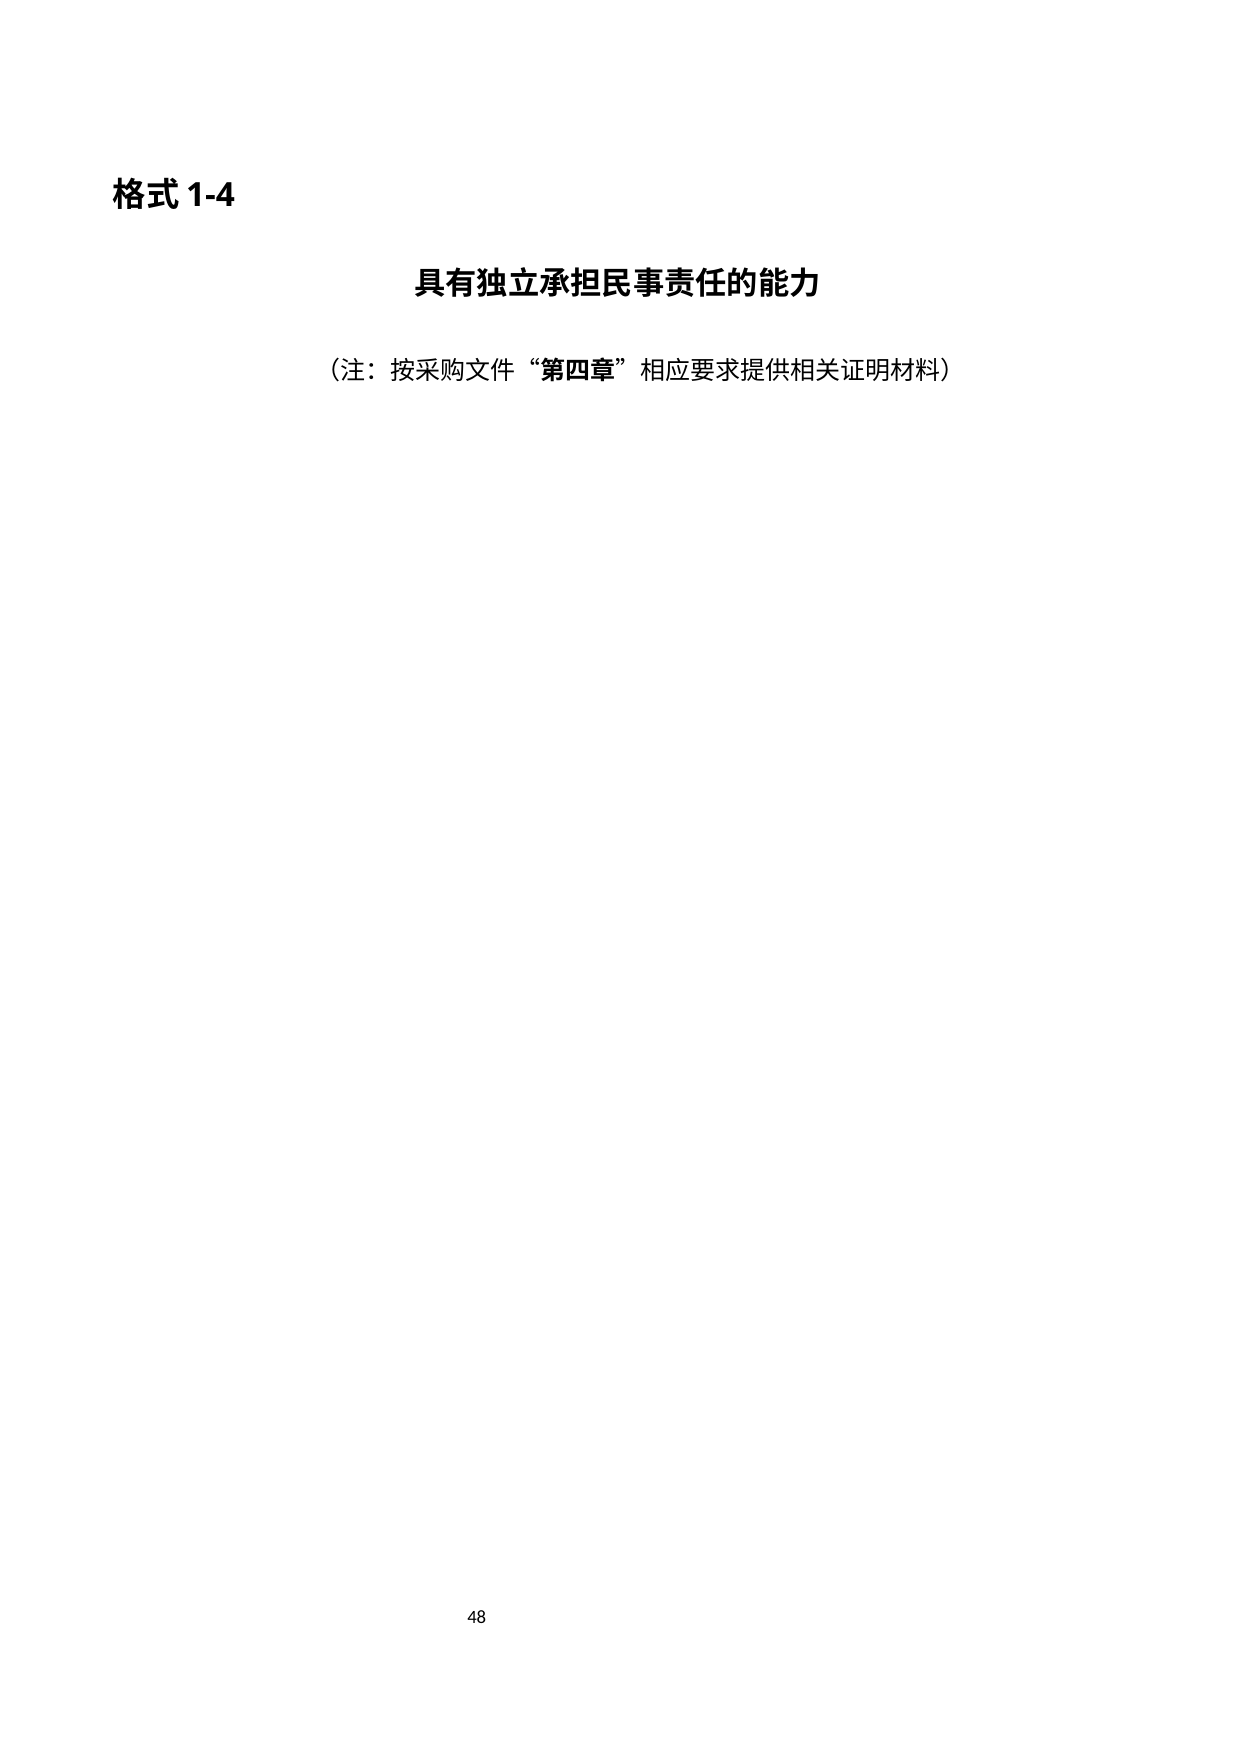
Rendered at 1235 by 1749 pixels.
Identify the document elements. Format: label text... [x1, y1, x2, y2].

text （注：按采购文件“第四章”相应要求提供相关证明材料） [112, 336, 1119, 401]
text 格式1-4 [112, 159, 1122, 224]
text 具有独立承担民事责任的能力 [112, 248, 1122, 313]
